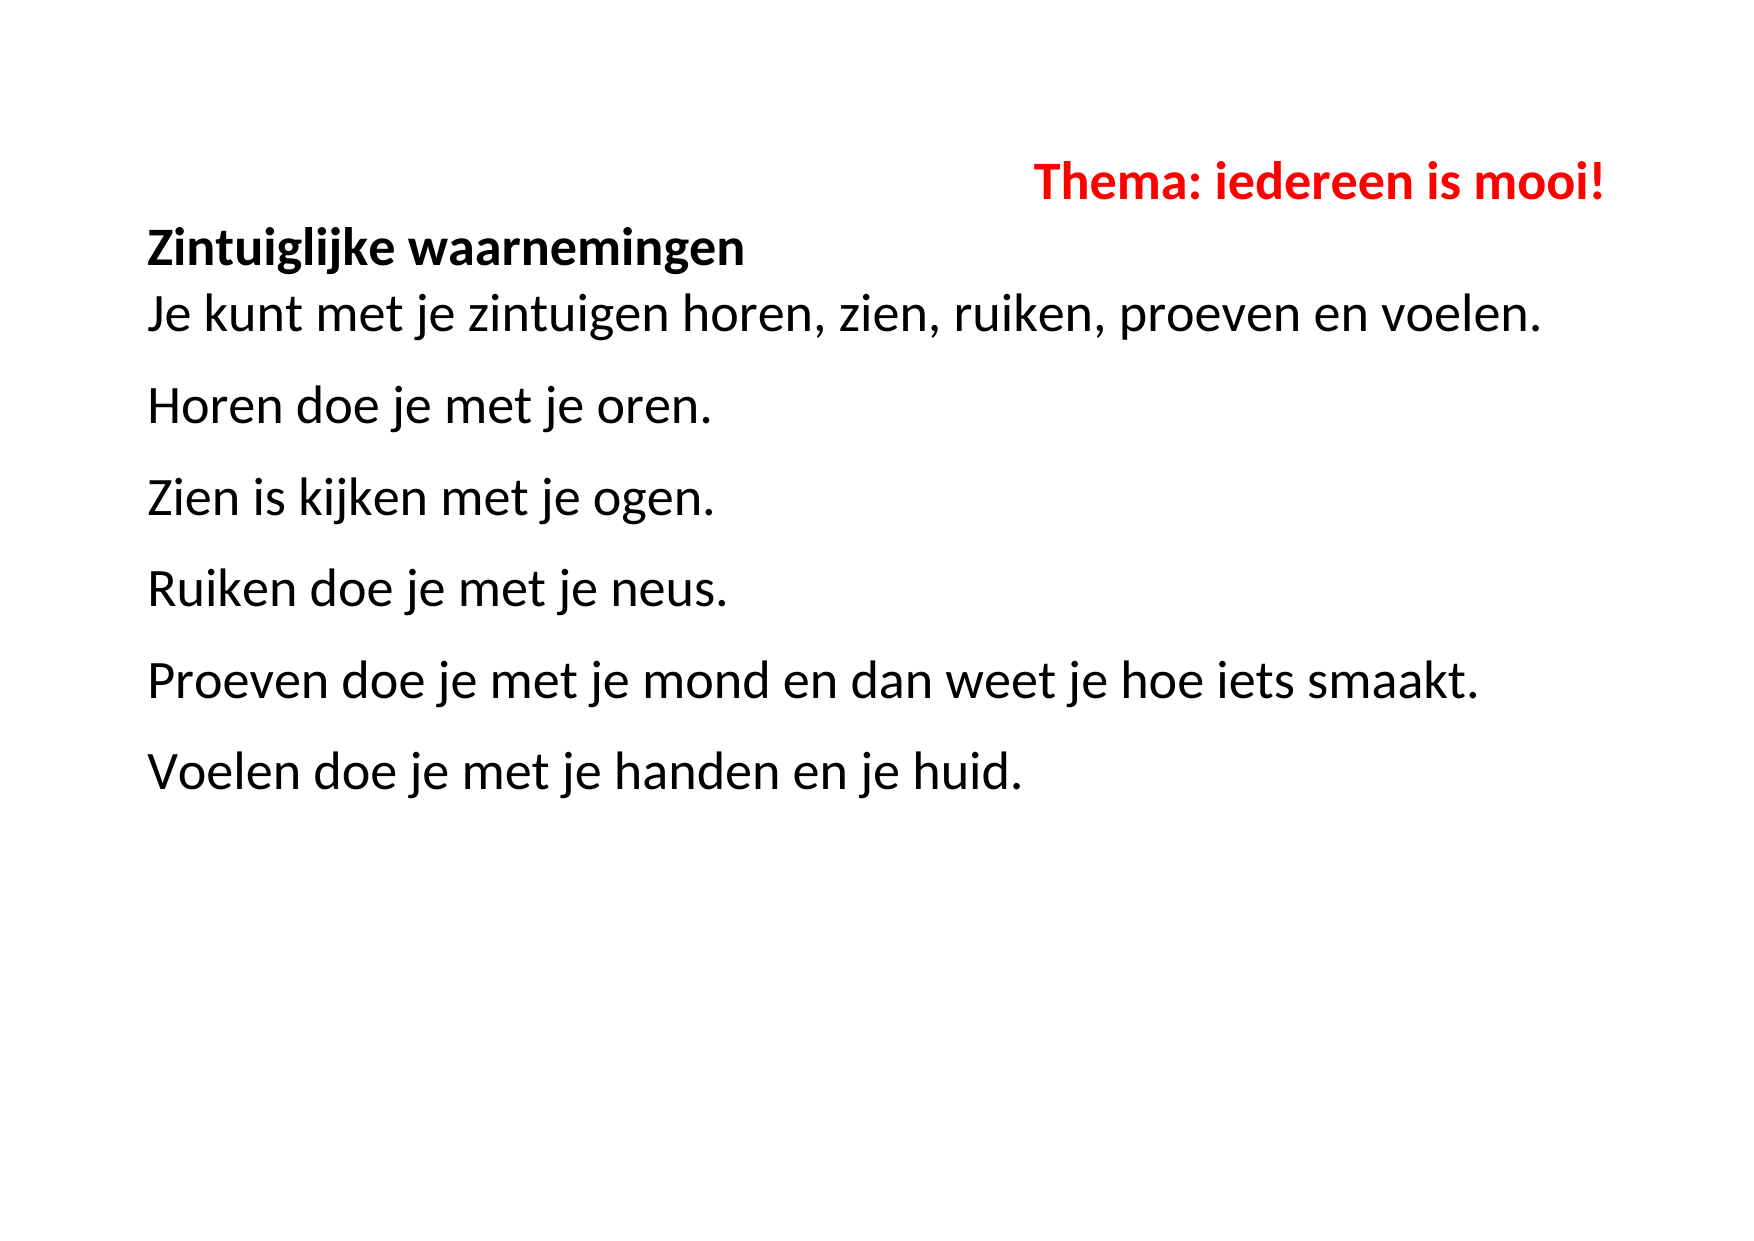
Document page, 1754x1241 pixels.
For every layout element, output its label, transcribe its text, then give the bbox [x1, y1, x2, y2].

text Horen doe je met je oren. [147, 371, 1607, 437]
text Zintuiglijke waarnemingen [147, 213, 1607, 279]
text Zien is kijken met je ogen. [147, 462, 1607, 528]
text Voelen doe je met je handen en je huid. [147, 737, 1607, 803]
text Proeven doe je met je mond en dan weet je hoe iets smaakt. [147, 646, 1607, 712]
text Ruiken doe je met je neus. [147, 554, 1607, 620]
text Thema: iedereen is mooi! [147, 147, 1607, 213]
text Je kunt met je zintuigen horen, zien, ruiken, proeven en voelen. [147, 279, 1607, 345]
